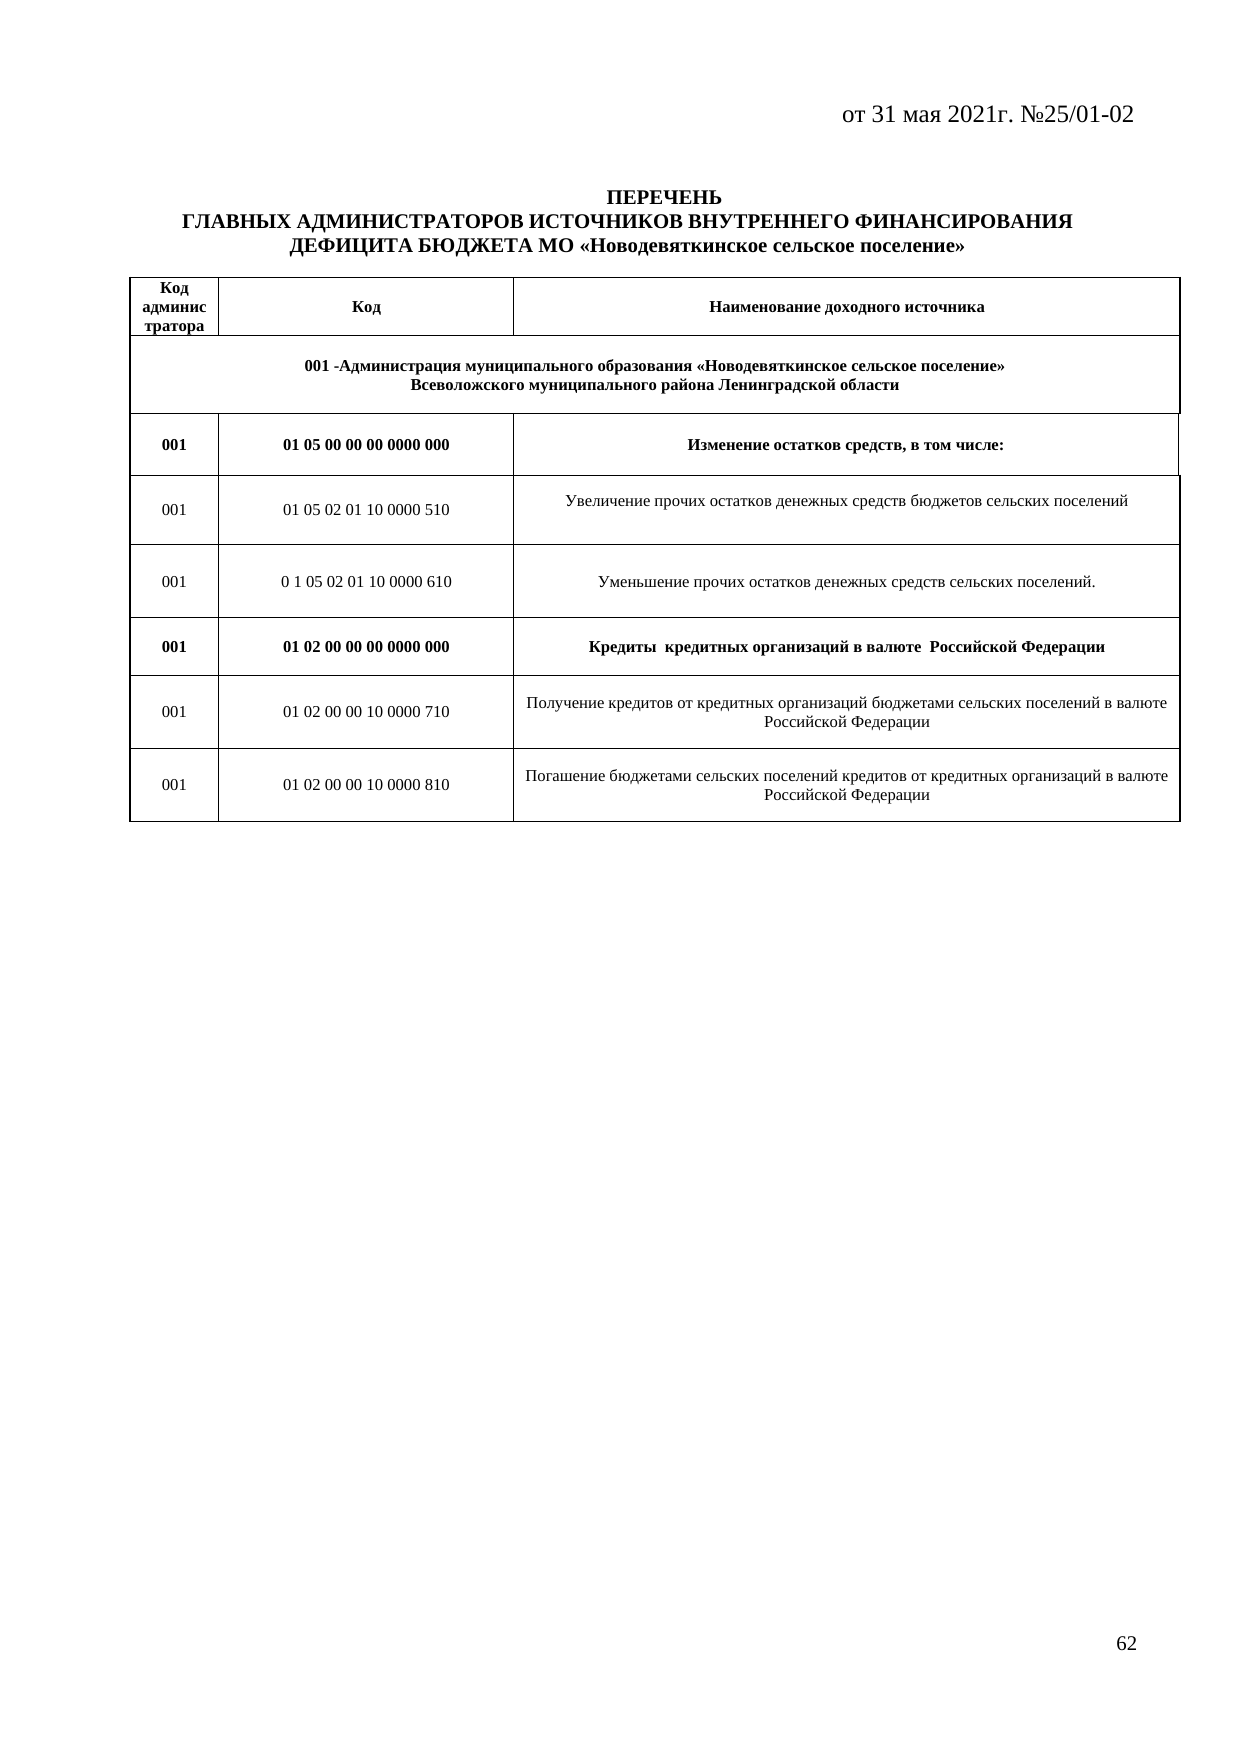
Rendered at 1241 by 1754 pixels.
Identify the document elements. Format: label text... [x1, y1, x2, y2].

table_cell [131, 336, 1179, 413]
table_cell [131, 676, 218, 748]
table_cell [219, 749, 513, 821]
text ПЕРЕЧЕНЬ [118, 185, 1137, 209]
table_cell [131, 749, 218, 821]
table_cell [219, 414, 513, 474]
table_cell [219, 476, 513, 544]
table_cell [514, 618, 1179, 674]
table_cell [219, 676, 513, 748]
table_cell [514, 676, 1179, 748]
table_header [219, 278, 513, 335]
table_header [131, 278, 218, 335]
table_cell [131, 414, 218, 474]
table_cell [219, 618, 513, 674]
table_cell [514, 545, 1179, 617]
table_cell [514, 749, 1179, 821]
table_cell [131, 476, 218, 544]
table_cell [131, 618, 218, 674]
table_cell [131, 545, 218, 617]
text ГЛАВНЫХ АДМИНИСТРАТОРОВ ИСТОЧНИКОВ ВНУТРЕННЕГО ФИНАНСИРОВАНИЯ ДЕФИЦИТА БЮДЖЕТА МО «Новодевяткинское сельское поселение» [118, 209, 1137, 257]
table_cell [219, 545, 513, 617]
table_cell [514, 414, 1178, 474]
text от 31 мая 2021г. №25/01-02 [708, 99, 1137, 128]
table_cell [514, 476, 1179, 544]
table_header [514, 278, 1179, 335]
